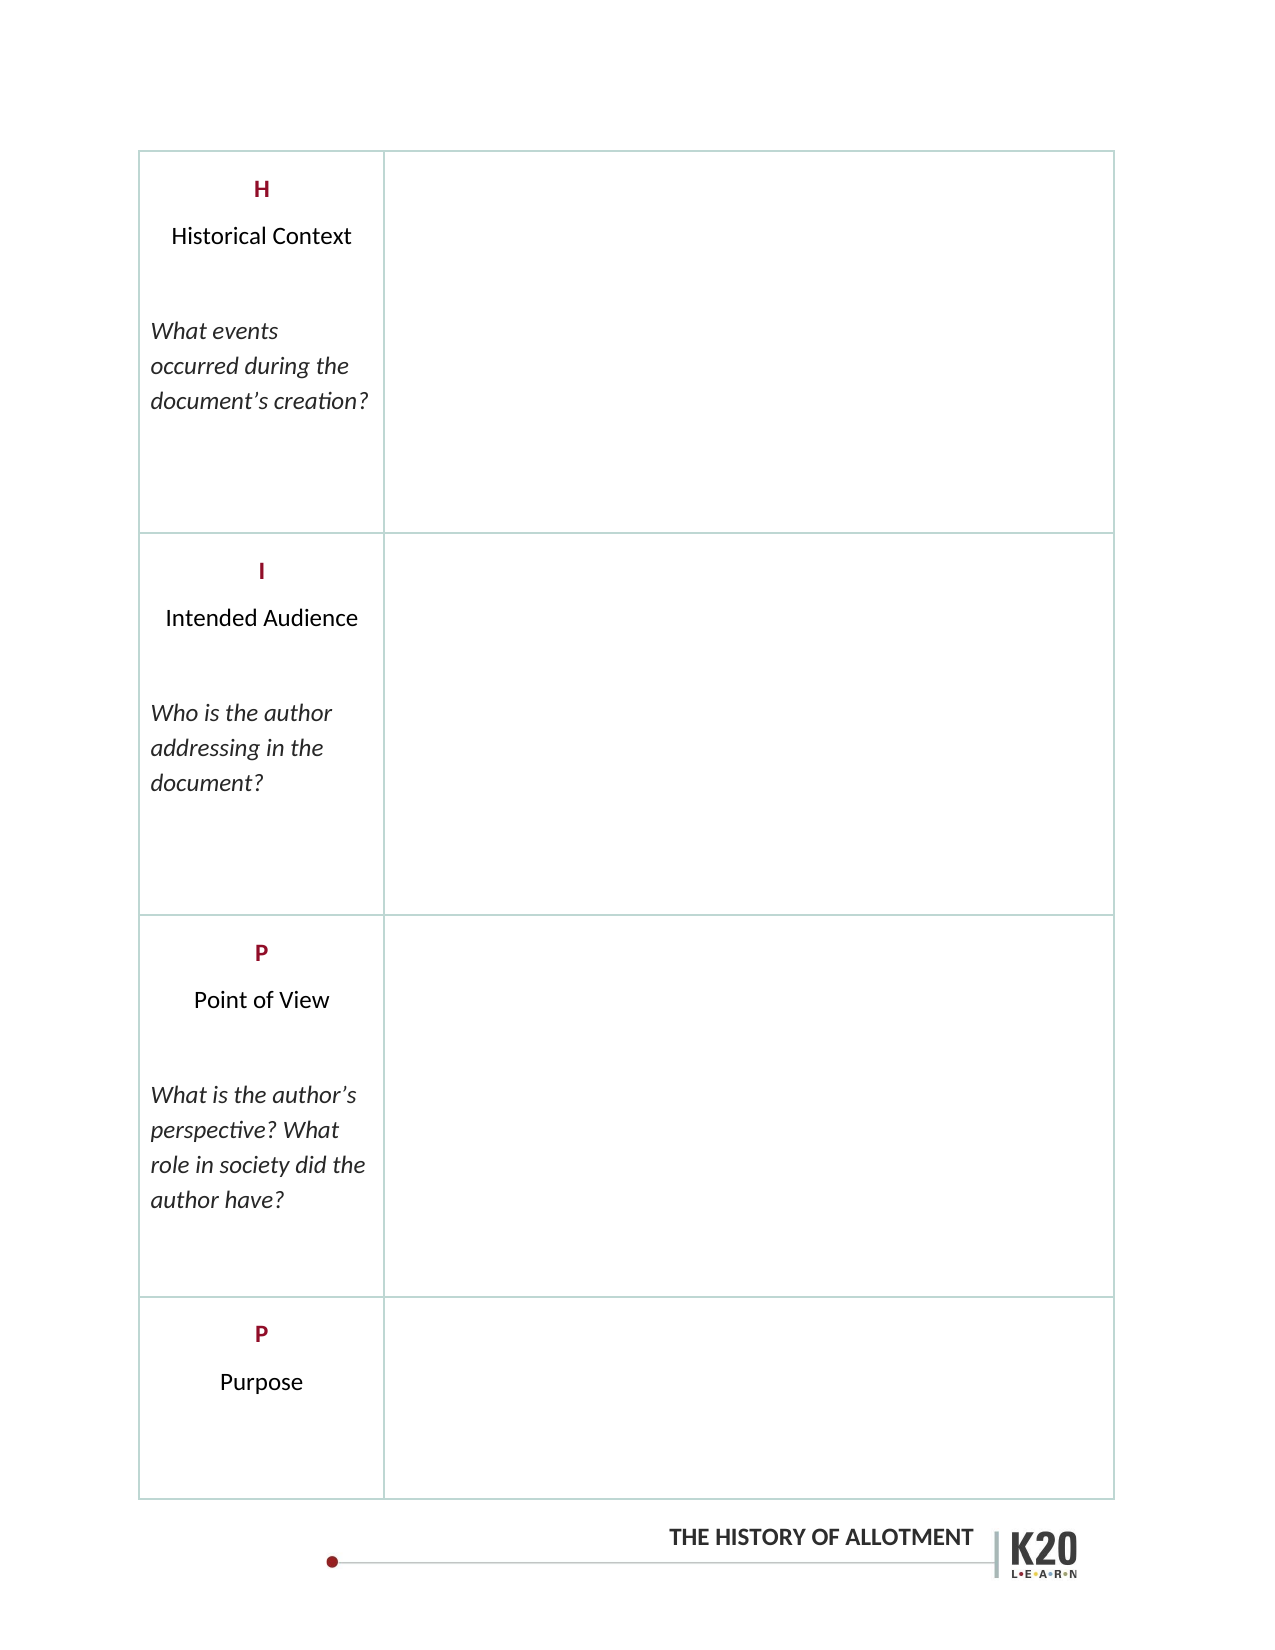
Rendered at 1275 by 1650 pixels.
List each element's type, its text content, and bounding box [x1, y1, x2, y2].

table_cell P Point of View What is the author’s perspective? What role in society did the author have? [140, 916, 383, 1296]
table_cell [385, 1298, 1113, 1498]
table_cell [140, 1298, 383, 1498]
picture [326, 1528, 1077, 1581]
table_cell H Historical Context What events occurred during the document’s creation? [140, 152, 383, 532]
table_cell I Intended Audience Who is the author addressing in the document? [140, 534, 383, 914]
table_cell [385, 916, 1113, 1296]
table_cell [385, 534, 1113, 914]
table_cell [385, 152, 1113, 532]
